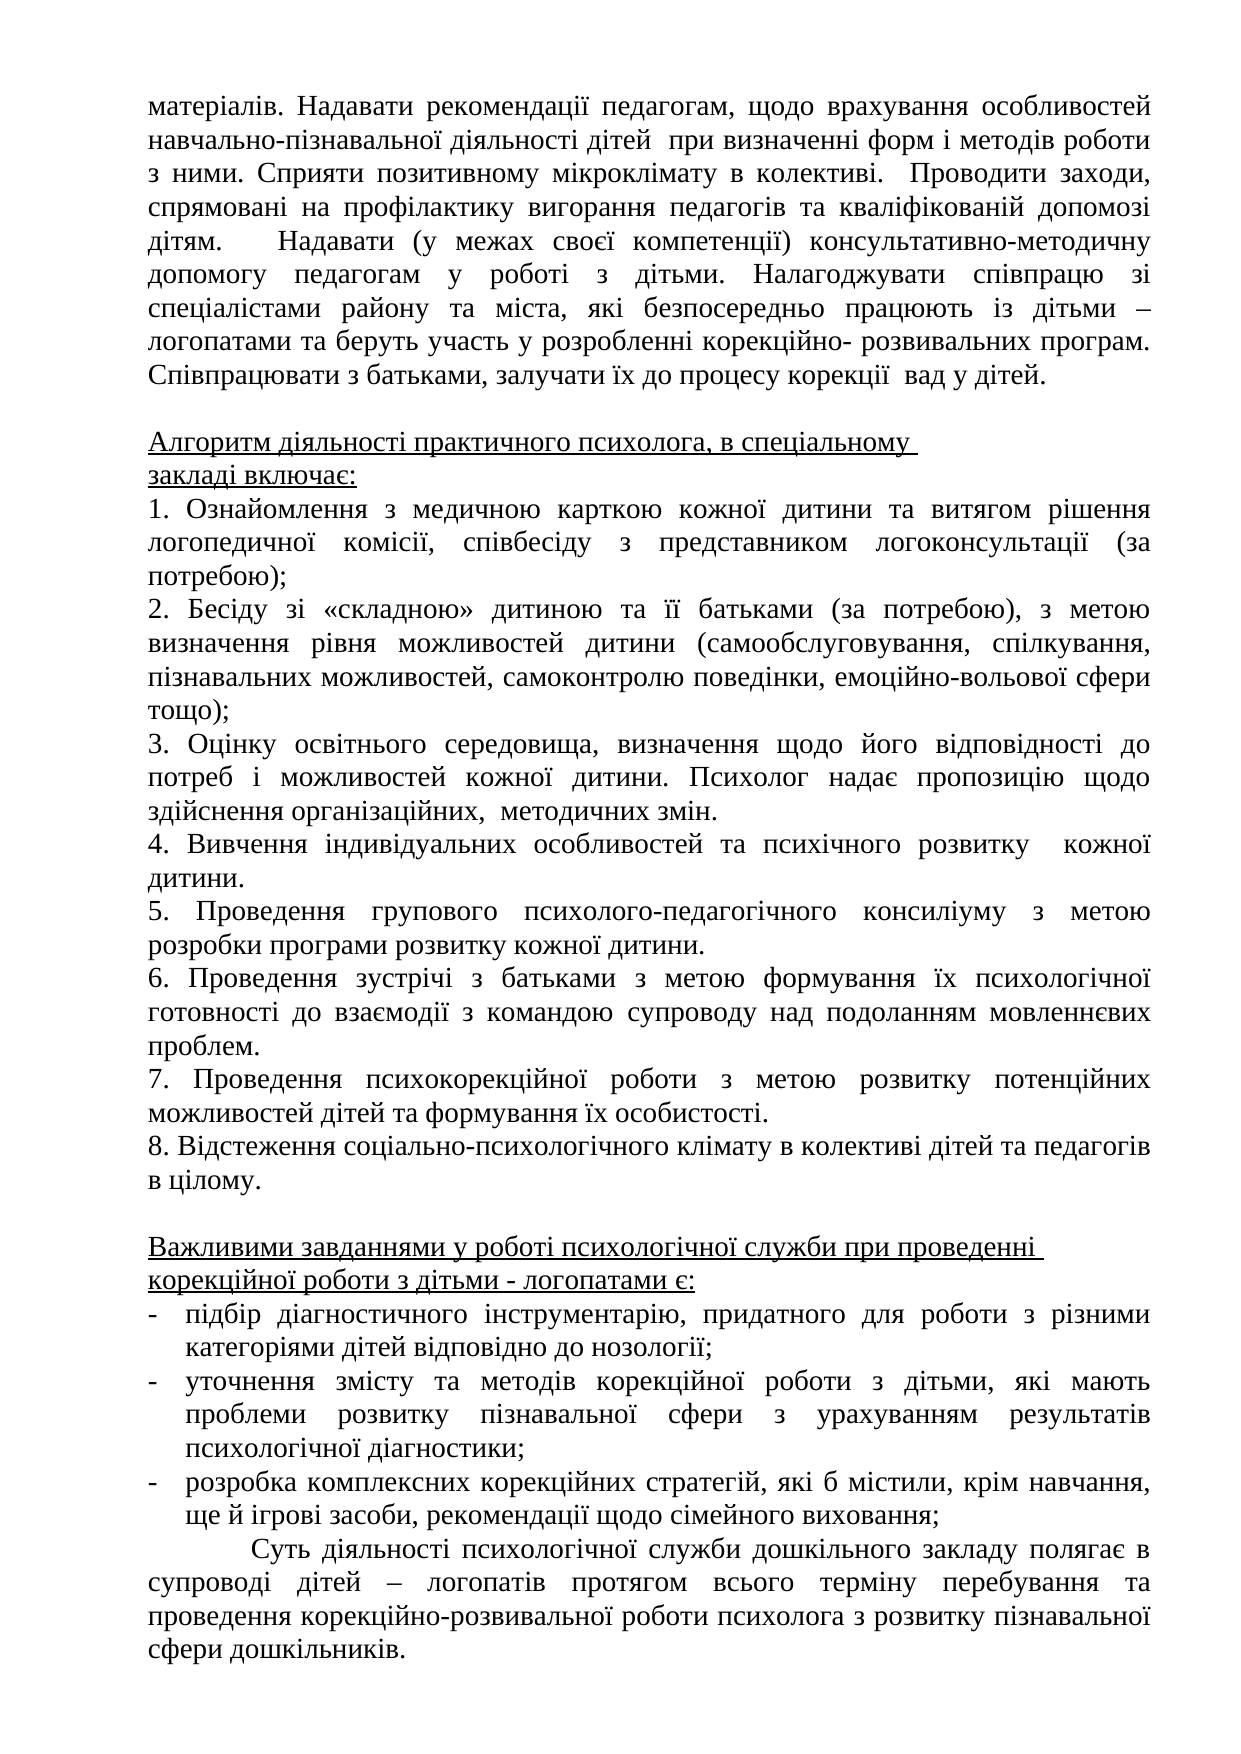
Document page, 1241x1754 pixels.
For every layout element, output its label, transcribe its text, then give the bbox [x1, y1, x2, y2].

list уточнення змісту та методів корекційної роботи з дітьми, які мають проблеми розвитку пізнавальної сфери з урахуванням результатів психологічної діагностики; [148, 1363, 1152, 1464]
text 7. Проведення психокорекційної роботи з метою розвитку потенційних можливостей дітей та формування їх особистості. [148, 1061, 1152, 1128]
text 8. Відстеження соціально-психологічного клімату в колективі дітей та педагогів в цілому. [148, 1128, 1152, 1195]
text 4. Вивчення індивідуальних особливостей та психічного розвитку кожної дитини. [148, 826, 1152, 893]
list підбір діагностичного інструментарію, придатного для роботи з різними категоріями дітей відповідно до нозології; [148, 1296, 1152, 1363]
text Суть діяльності психологічної служби дошкільного закладу полягає в супроводі дітей – логопатів протягом всього терміну перебування та проведення корекційно-розвивальної роботи психолога з розвитку пізнавальної сфери дошкільників. [148, 1531, 1152, 1665]
text 3. Оцінку освітнього середовища, визначення щодо його відповідності до потреб і можливостей кожної дитини. Психолог надає пропозицію щодо здійснення організаційних, методичних змін. [148, 726, 1152, 826]
text Алгоритм діяльності практичного психолога, в спеціальному [148, 424, 1152, 457]
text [148, 88, 1152, 390]
text 5. Проведення групового психолого-педагогічного консиліуму з метою розробки програми розвитку кожної дитини. [148, 893, 1152, 961]
text 1. Ознайомлення з медичною карткою кожної дитини та витягом рішення логопедичної комісії, співбесіду з представником логоконсультації (за потребою); [148, 491, 1152, 592]
text закладі включає: [148, 457, 1152, 491]
text 2. Бесіду зі «складною» дитиною та її батьками (за потребою), з метою визначення рівня можливостей дитини (самообслуговування, спілкування, пізнавальних можливостей, самоконтролю поведінки, емоційно-вольової сфери тощо); [148, 592, 1152, 726]
text 6. Проведення зустрічі з батьками з метою формування їх психологічної готовності до взаємодії з командою супроводу над подоланням мовленнєвих проблем. [148, 961, 1152, 1061]
list розробка комплексних корекційних стратегій, які б містили, крім навчання, ще й ігрові засоби, рекомендації щодо сімейного виховання; [148, 1464, 1152, 1531]
text Важливими завданнями у роботі психологічної служби при проведенні корекційної роботи з дітьми - логопатами є: [148, 1229, 1152, 1296]
